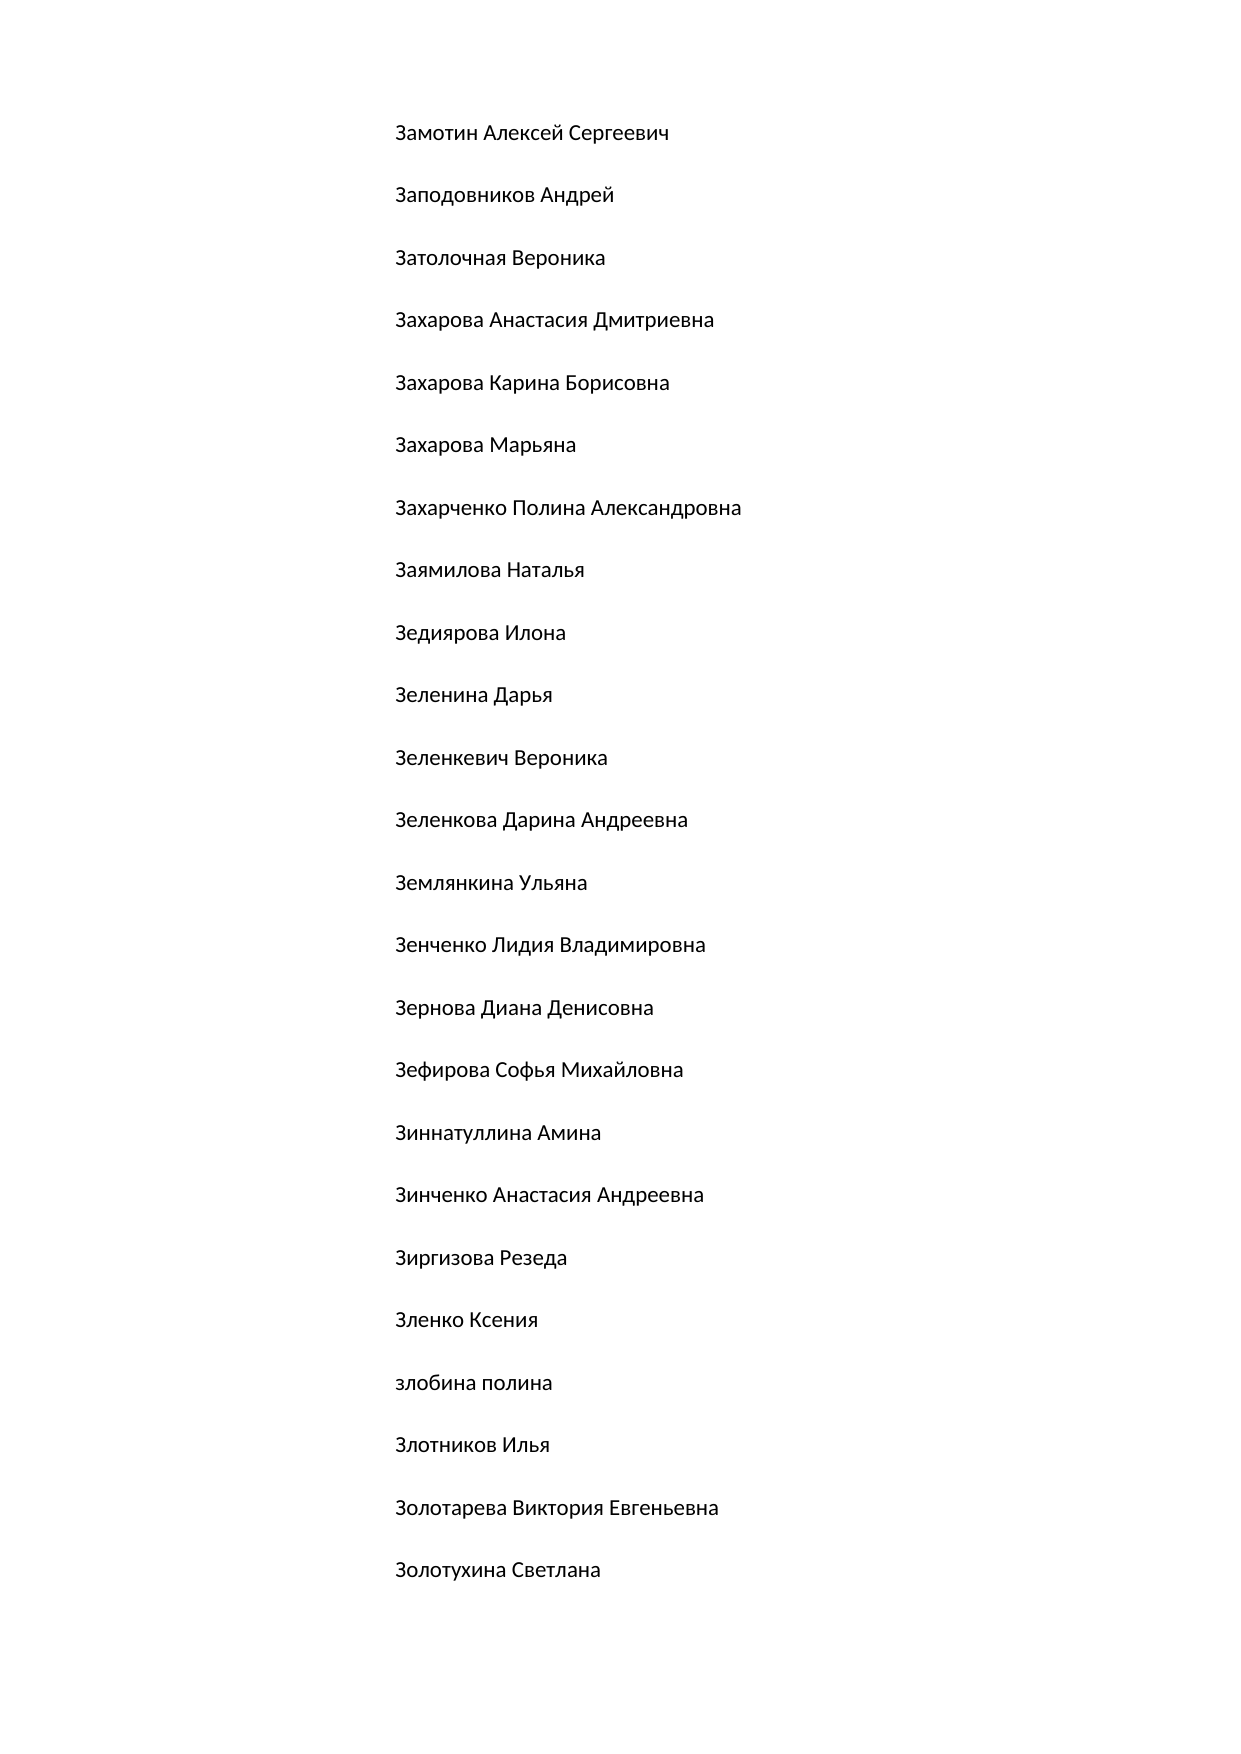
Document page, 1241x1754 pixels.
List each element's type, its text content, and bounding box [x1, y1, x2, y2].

table_cell Зеленкова Дарина Андреевна [384, 806, 888, 868]
table_cell Захарова Анастасия Дмитриевна [384, 306, 888, 368]
table_cell Захарченко Полина Александровна [384, 493, 888, 556]
table_cell Зиргизова Резеда [384, 1243, 888, 1306]
table_cell Зенченко Лидия Владимировна [384, 931, 888, 993]
table_cell Золотухина Светлана [384, 1556, 888, 1618]
table_cell злобина полина [384, 1368, 888, 1431]
table_cell Зернова Диана Денисовна [384, 993, 888, 1056]
table_cell Зинченко Анастасия Андреевна [384, 1181, 888, 1243]
table_cell Золотарева Виктория Евгеньевна [384, 1493, 888, 1556]
table_cell Злотников Илья [384, 1431, 888, 1493]
table_cell Зеленина Дарья [384, 681, 888, 743]
table_cell Заямилова Наталья [384, 556, 888, 618]
table_cell Захарова Карина Борисовна [384, 368, 888, 431]
table_cell Заподовников Андрей [384, 181, 888, 243]
table_cell Зедиярова Илона [384, 618, 888, 681]
table_cell Зленко Ксения [384, 1306, 888, 1368]
table_cell Захарова Марьяна [384, 431, 888, 493]
table_cell Замотин Алексей Сергеевич [384, 118, 888, 181]
table_cell Зиннатуллина Амина [384, 1118, 888, 1181]
table_cell Землянкина Ульяна [384, 868, 888, 931]
table_cell Затолочная Вероника [384, 243, 888, 306]
table_cell Зефирова Софья Михайловна [384, 1056, 888, 1118]
table_cell Зеленкевич Вероника [384, 743, 888, 806]
